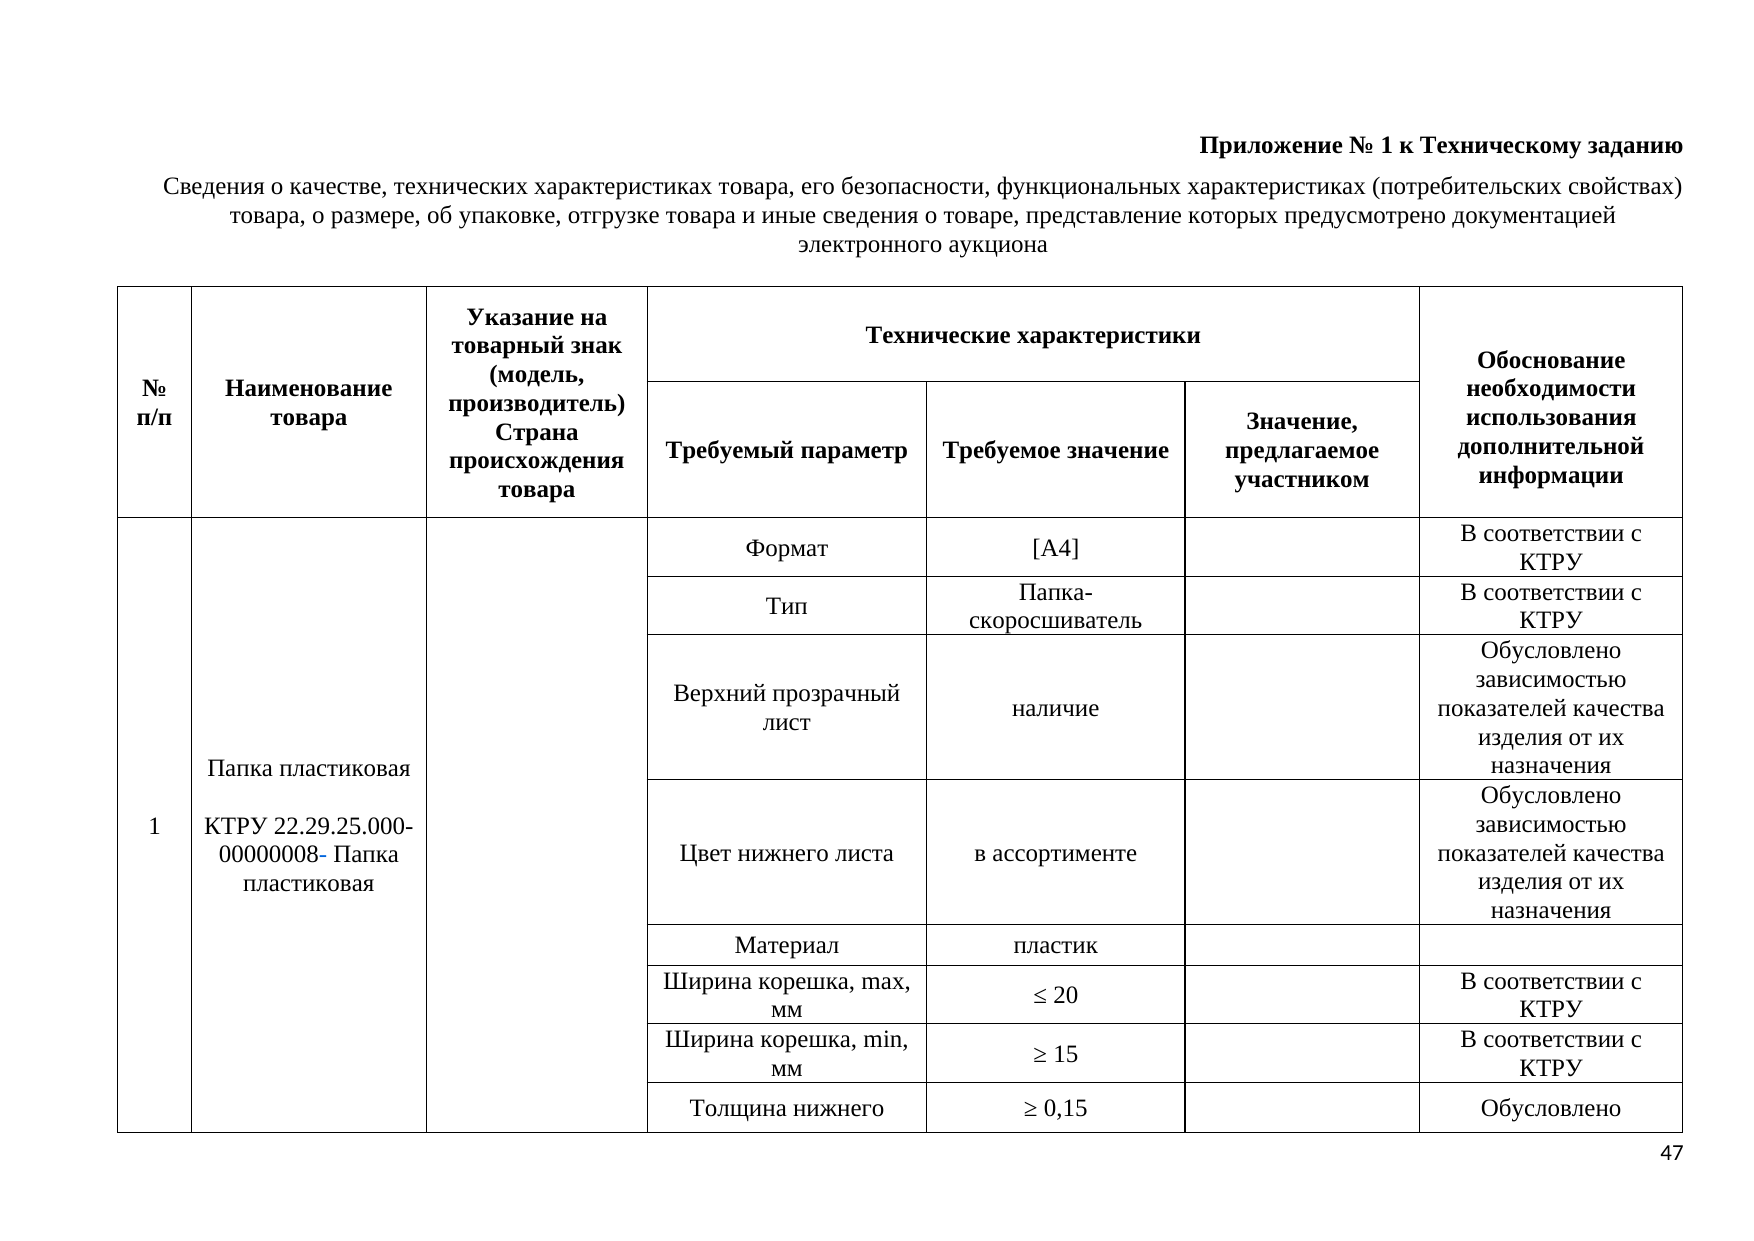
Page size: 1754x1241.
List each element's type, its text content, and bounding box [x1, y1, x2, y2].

table_cell [1186, 1024, 1419, 1082]
table_cell Материал [648, 925, 926, 965]
table_cell Верхний прозрачный лист [648, 635, 926, 779]
table_cell [1186, 635, 1419, 779]
table_cell В соответствии с КТРУ [1420, 966, 1682, 1023]
table_cell в ассортименте [927, 780, 1184, 924]
table_cell [1186, 925, 1419, 965]
table_cell 1 [118, 518, 191, 1132]
table_header Наименование товара [192, 287, 426, 517]
table_header Обоснование необходимости использования дополнительной информации [1420, 287, 1682, 517]
table_cell Ширина корешка, min, мм [648, 1024, 926, 1082]
table_cell В соответствии с КТРУ [1420, 1024, 1682, 1082]
table_cell [1186, 518, 1419, 576]
table_cell Значение, предлагаемое участником [1186, 382, 1419, 517]
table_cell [648, 1083, 926, 1132]
table_cell ≥ 15 [927, 1024, 1184, 1082]
table_cell Формат [648, 518, 926, 576]
table_cell наличие [927, 635, 1184, 779]
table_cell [1420, 1083, 1682, 1132]
table_cell [1420, 925, 1682, 965]
table_cell Папка пластиковая КТРУ 22.29.25.000-00000008- Папка пластиковая [192, 518, 426, 1132]
table_cell ≥ 0,15 [927, 1083, 1184, 1132]
table_cell [1186, 577, 1419, 634]
table_cell [А4] [927, 518, 1184, 576]
table_cell Обусловлено зависимостью показателей качества изделия от их назначения [1420, 780, 1682, 924]
table_cell [1186, 780, 1419, 924]
table_cell [427, 518, 647, 1132]
table_cell В соответствии с КТРУ [1420, 518, 1682, 576]
table_cell [1186, 1083, 1419, 1132]
table_cell пластик [927, 925, 1184, 965]
table_cell Ширина корешка, max, мм [648, 966, 926, 1023]
table_cell Требуемое значение [927, 382, 1184, 517]
table_cell Тип [648, 577, 926, 634]
table_cell Цвет нижнего листа [648, 780, 926, 924]
table_cell Обусловлено зависимостью показателей качества изделия от их назначения [1420, 635, 1682, 779]
table_cell [1186, 966, 1419, 1023]
text Приложение № 1 к Техническому заданию [118, 130, 1683, 159]
table_header № п/п [118, 287, 191, 517]
table_cell В соответствии с КТРУ [1420, 577, 1682, 634]
table_header Технические характеристики [648, 287, 1419, 381]
table_cell Папка-скоросшиватель [927, 577, 1184, 634]
text Сведения о качестве, технических характеристиках товара, его безопасности, функциональных характеристиках (потребительских свойствах) товара, о размере, об упаковке, отгрузке товара и иные сведения о товаре, представление которых предусмотрено документацией электронного аукциона [162, 171, 1683, 257]
table_cell ≤ 20 [927, 966, 1184, 1023]
table_header Указание на товарный знак (модель, производитель) Страна происхождения товара [427, 287, 647, 517]
table_cell Требуемый параметр [648, 382, 926, 517]
